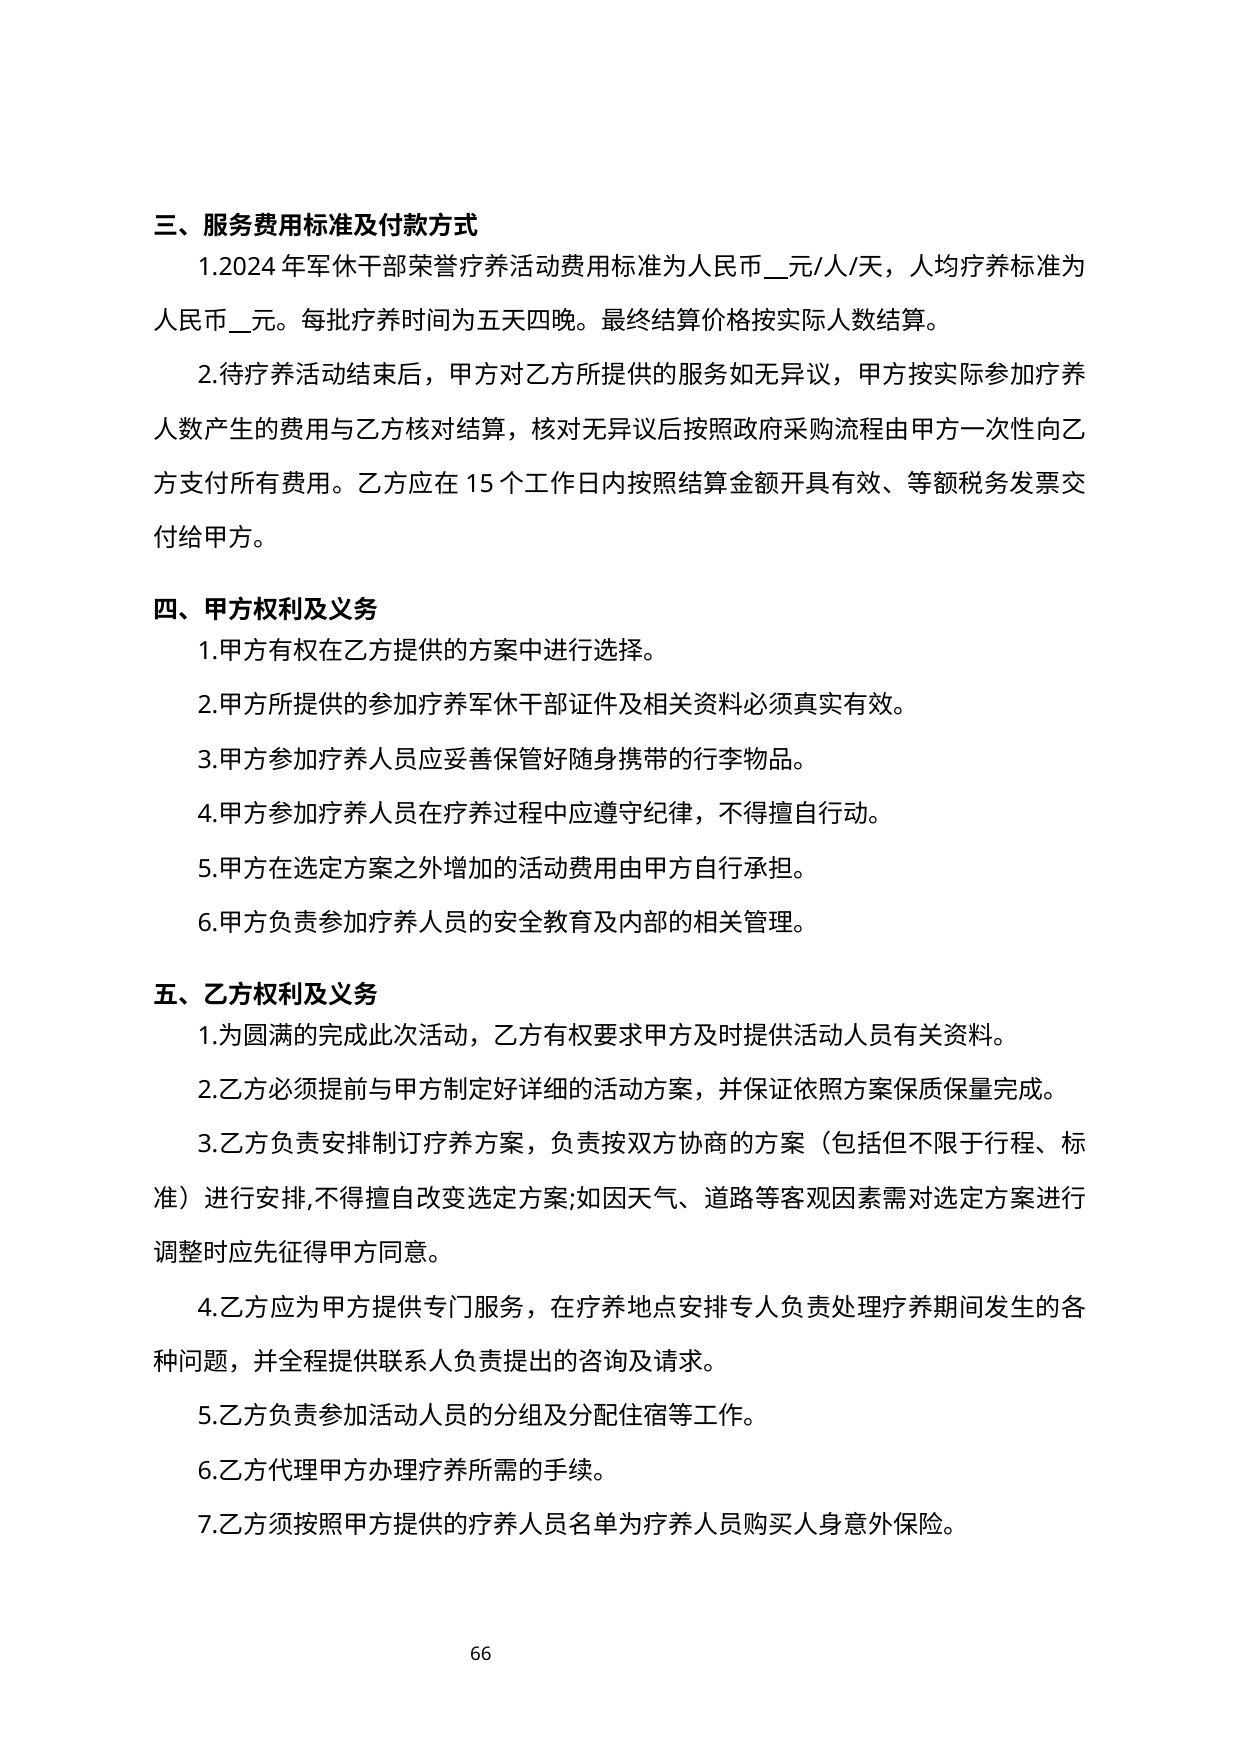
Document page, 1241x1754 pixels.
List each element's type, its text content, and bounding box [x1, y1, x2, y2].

text 2.待疗养活动结束后，甲方对乙方所提供的服务如无异议，甲方按实际参加疗养人数产生的费用与乙方核对结算，核对无异议后按照政府采购流程由甲方一次性向乙方支付所有费用。乙方应在15个工作日内按照结算金额开具有效、等额税务发票交付给甲方。 [153, 355, 1087, 554]
text 6.乙方代理甲方办理疗养所需的手续。 [153, 1450, 1087, 1486]
text 1.甲方有权在乙方提供的方案中进行选择。 [153, 631, 1087, 667]
text 2.乙方必须提前与甲方制定好详细的活动方案，并保证依照方案保质保量完成。 [153, 1069, 1087, 1106]
text 4.乙方应为甲方提供专门服务，在疗养地点安排专人负责处理疗养期间发生的各种问题，并全程提供联系人负责提出的咨询及请求。 [153, 1287, 1087, 1378]
text 6.甲方负责参加疗养人员的安全教育及内部的相关管理。 [153, 902, 1087, 939]
text 3.乙方负责安排制订疗养方案，负责按双方协商的方案（包括但不限于行程、标准）进行安排,不得擅自改变选定方案;如因天气、道路等客观因素需对选定方案进行调整时应先征得甲方同意。 [153, 1124, 1087, 1269]
text 5.乙方负责参加活动人员的分组及分配住宿等工作。 [153, 1396, 1087, 1432]
text 五、乙方权利及义务 [153, 957, 1087, 1015]
text 7.乙方须按照甲方提供的疗养人员名单为疗养人员购买人身意外保险。 [153, 1504, 1087, 1541]
text 1.2024年军休干部荣誉疗养活动费用标准为人民币 元/人/天，人均疗养标准为人民币 元。每批疗养时间为五天四晚。最终结算价格按实际人数结算。 [153, 246, 1087, 337]
text 1.为圆满的完成此次活动，乙方有权要求甲方及时提供活动人员有关资料。 [153, 1015, 1087, 1051]
text 四、甲方权利及义务 [153, 572, 1087, 631]
text 2.甲方所提供的参加疗养军休干部证件及相关资料必须真实有效。 [153, 685, 1087, 721]
text 3.甲方参加疗养人员应妥善保管好随身携带的行李物品。 [153, 739, 1087, 776]
text 5.甲方在选定方案之外增加的活动费用由甲方自行承担。 [153, 848, 1087, 884]
text 4.甲方参加疗养人员在疗养过程中应遵守纪律，不得擅自行动。 [153, 794, 1087, 830]
text 三、服务费用标准及付款方式 [153, 188, 1087, 246]
